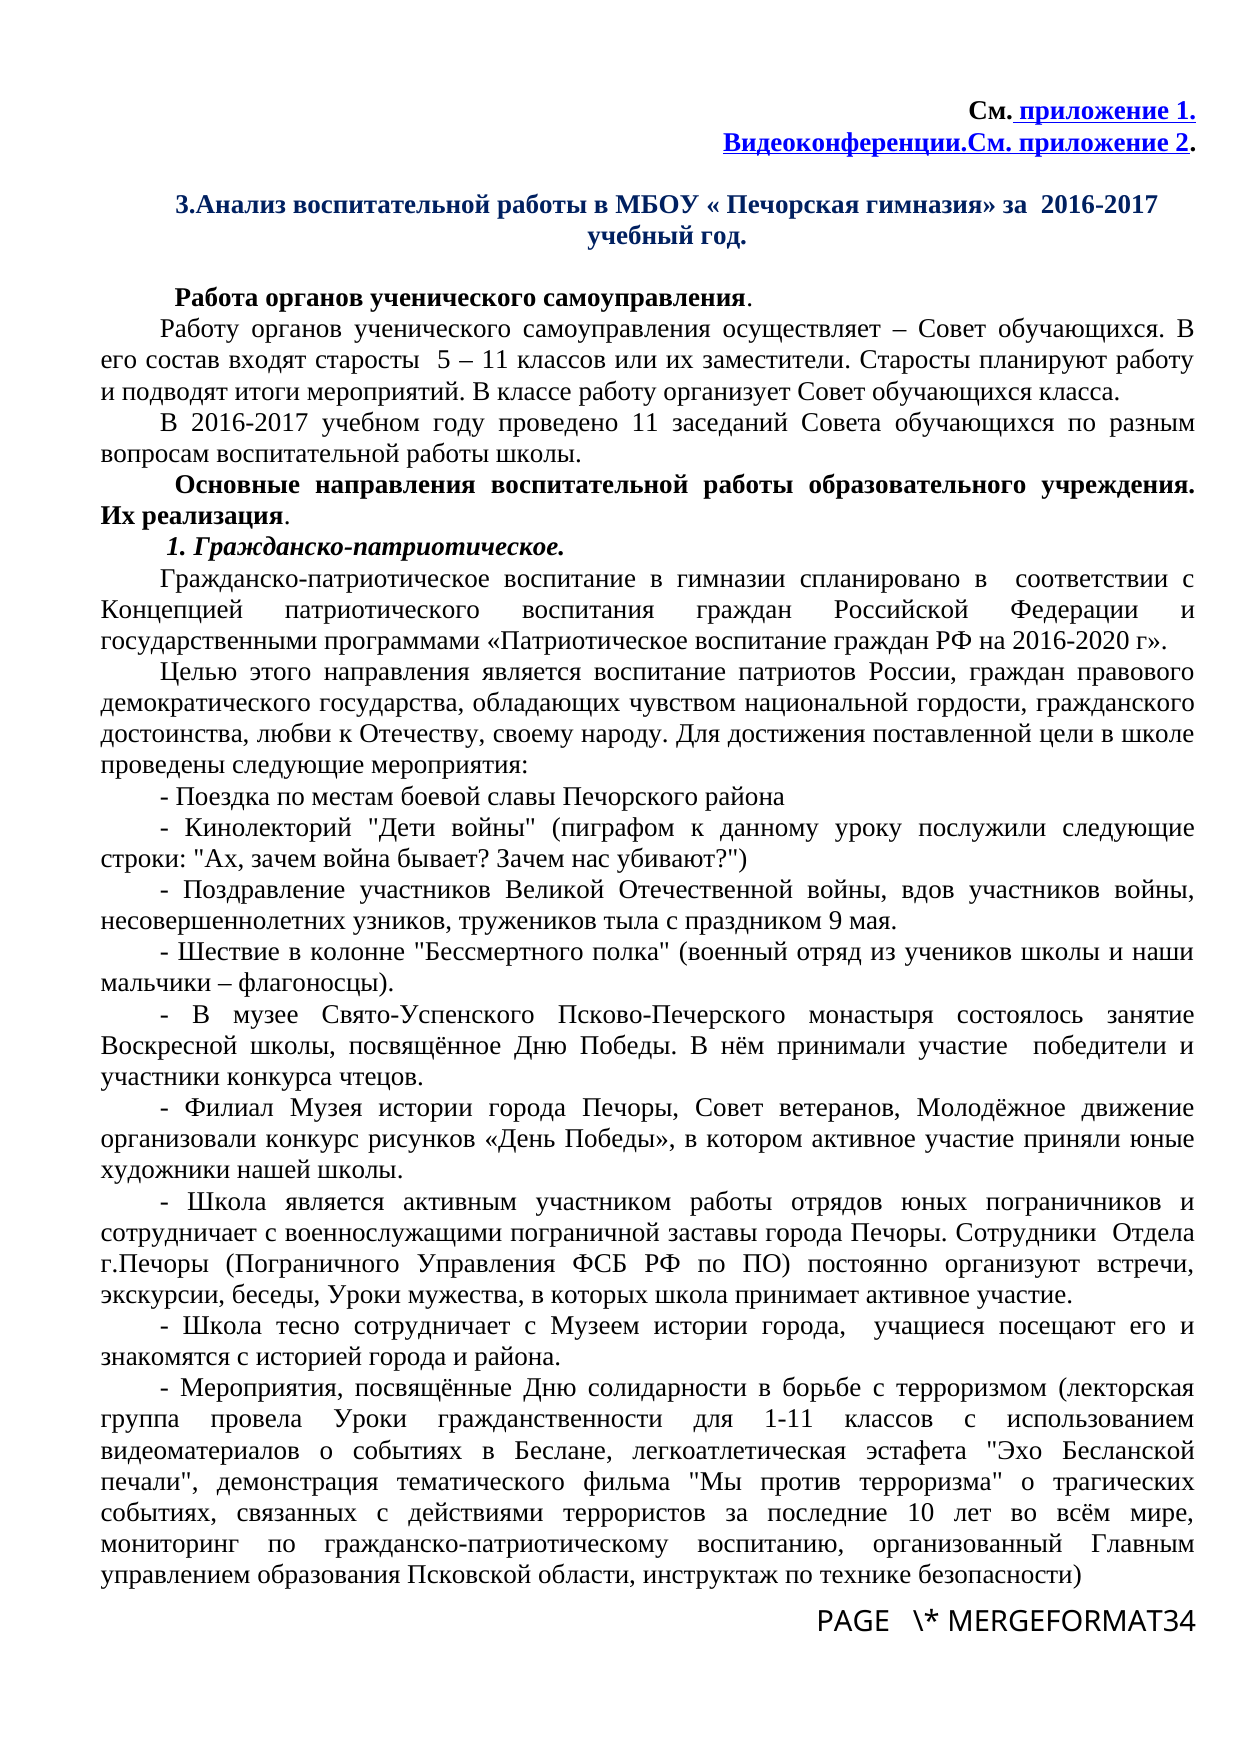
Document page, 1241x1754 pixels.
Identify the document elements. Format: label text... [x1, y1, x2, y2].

text - Школа тесно сотрудничает с Музеем истории города, учащиеся посещают его и знакомятся с историей города и района. [100, 1309, 1196, 1371]
text - Поездка по местам боевой славы Печорского района [100, 780, 1196, 811]
text См. приложение 1. [100, 94, 1196, 126]
text 3.Анализ воспитательной работы в МБОУ « Печорская гимназия» за 2016-2017 учебный год. [138, 188, 1196, 250]
text - Филиал Музея истории города Печоры, Совет ветеранов, Молодёжное движение организовали конкурс рисунков «День Победы», в котором активное участие приняли юные художники нашей школы. [100, 1091, 1196, 1184]
text Основные направления воспитательной работы образовательного учреждения. Их реализация. [100, 468, 1196, 531]
text Работа органов ученического самоуправления. [100, 281, 1196, 312]
text Видеоконференции.См. приложение 2. [100, 126, 1196, 157]
text Работу органов ученического самоуправления осуществляет – Совет обучающихся. В его состав входят старосты 5 – 11 классов или их заместители. Старосты планируют работу и подводят итоги мероприятий. В классе работу организует Совет обучающихся класса. [100, 312, 1196, 406]
text - Шествие в колонне "Бессмертного полка" (военный отряд из учеников школы и наши мальчики – флагоносцы). [100, 935, 1196, 998]
text - Мероприятия, посвящённые Дню солидарности в борьбе с терроризмом (лекторская группа провела Уроки гражданственности для 1-11 классов с использованием видеоматериалов о событиях в Беслане, легкоатлетическая эстафета "Эхо Бесланской печали", демонстрация тематического фильма "Мы против терроризма" о трагических событиях, связанных с действиями террористов за последние 10 лет во всём мире, мониторинг по гражданско-патриотическому воспитанию, организованный Главным управлением образования Псковской области, инструктаж по технике безопасности) [100, 1371, 1196, 1589]
text - В музее Свято-Успенского Псково-Печерского монастыря состоялось занятие Воскресной школы, посвящённое Дню Победы. В нём принимали участие победители и участники конкурса чтецов. [100, 998, 1196, 1091]
text - Школа является активным участником работы отрядов юных пограничников и сотрудничает с военнослужащими пограничной заставы города Печоры. Сотрудники Отдела г.Печоры (Пограничного Управления ФСБ РФ по ПО) постоянно организуют встречи, экскурсии, беседы, Уроки мужества, в которых школа принимает активное участие. [100, 1184, 1196, 1309]
text Целью этого направления является воспитание патриотов России, граждан правового демократического государства, обладающих чувством национальной гордости, гражданского достоинства, любви к Отечеству, своему народу. Для достижения поставленной цели в школе проведены следующие мероприятия: [100, 655, 1196, 780]
text - Кинолекторий "Дети войны" (пиграфом к данному уроку послужили следующие строки: "Ах, зачем война бывает? Зачем нас убивают?") [100, 811, 1196, 873]
text Гражданско-патриотическое воспитание в гимназии спланировано в соответствии с Концепцией патриотического воспитания граждан Российской Федерации и государственными программами «Патриотическое воспитание граждан РФ на 2016-2020 г». [100, 562, 1196, 655]
text 1. Гражданско-патриотическое. [100, 531, 1196, 562]
text - Поздравление участников Великой Отечественной войны, вдов участников войны, несовершеннолетних узников, тружеников тыла с праздником 9 мая. [100, 873, 1196, 935]
text В 2016-2017 учебном году проведено 11 заседаний Совета обучающихся по разным вопросам воспитательной работы школы. [100, 406, 1196, 468]
